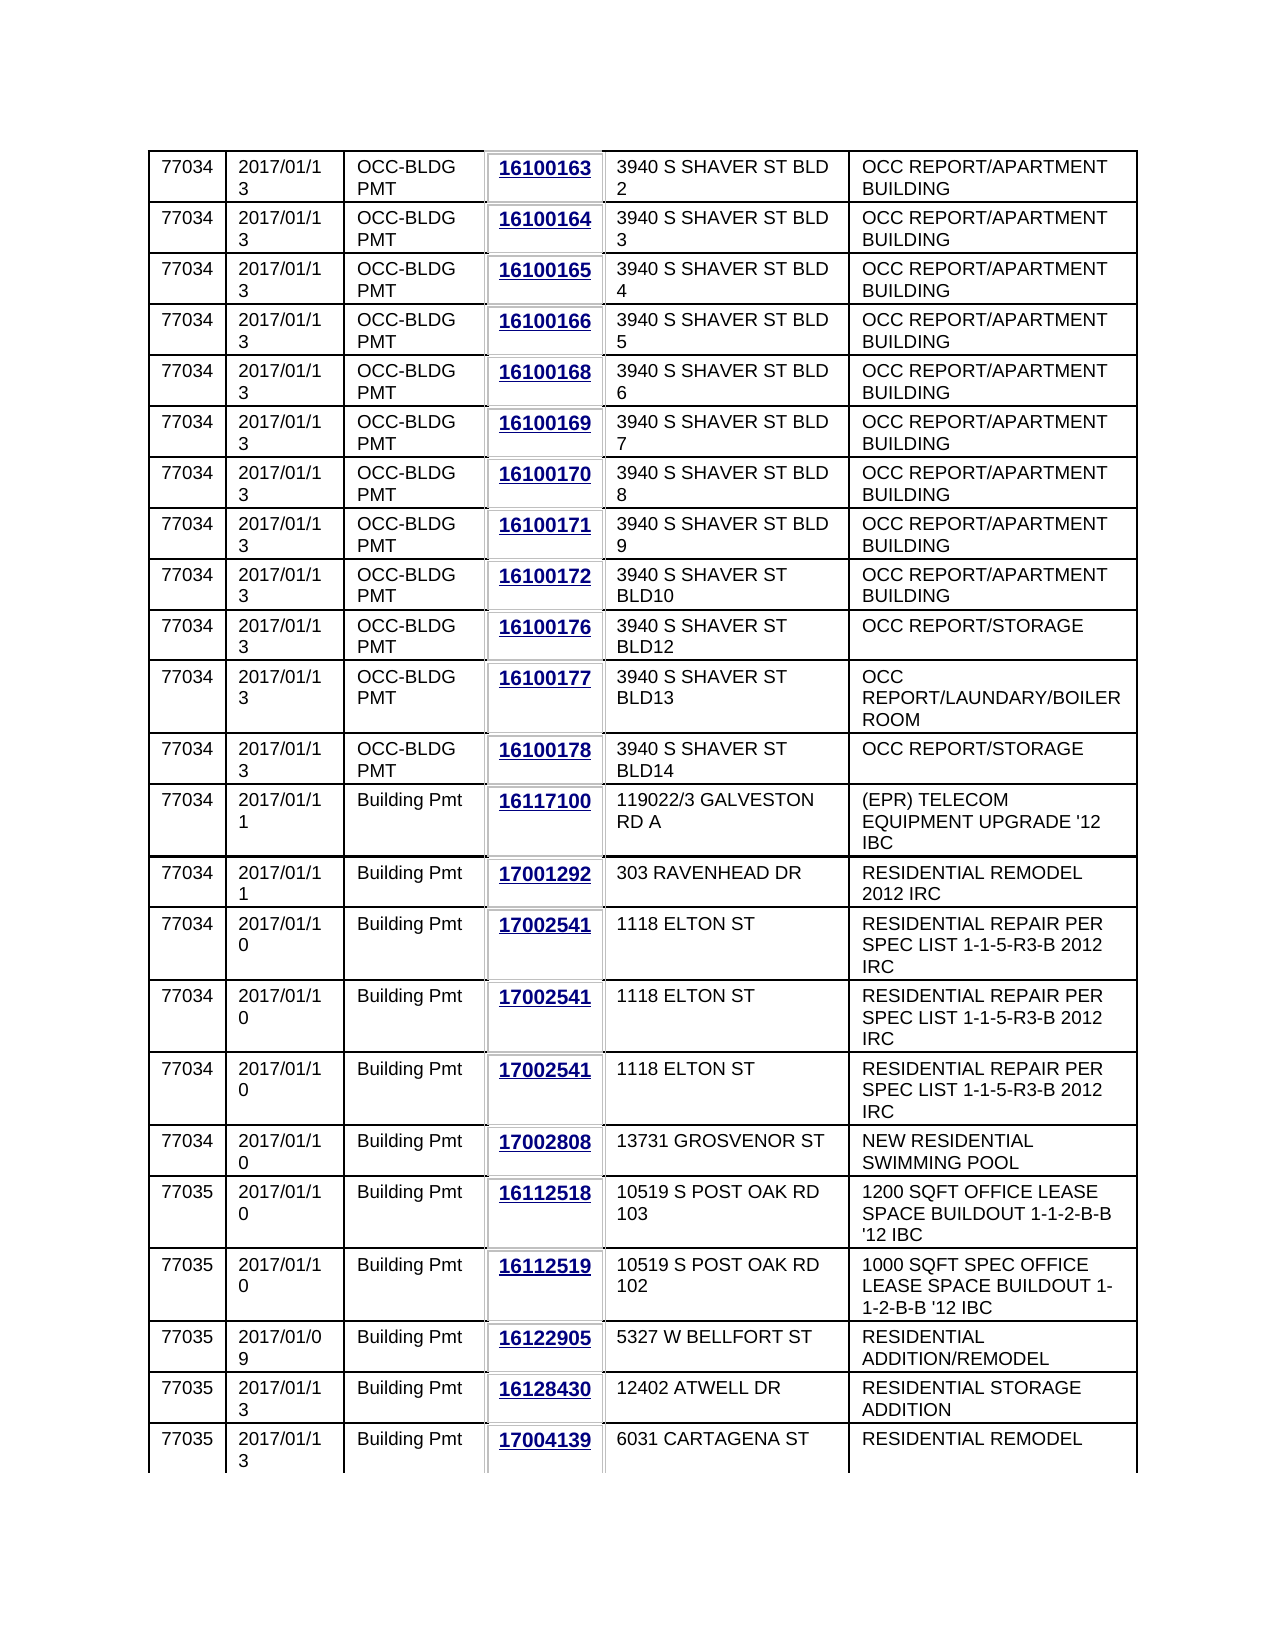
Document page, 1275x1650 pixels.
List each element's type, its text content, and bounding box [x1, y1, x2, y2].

table_cell OCC-BLDG PMT [345, 560, 484, 608]
table_cell Building Pmt [345, 1424, 484, 1472]
table_cell RESIDENTIAL STORAGE ADDITION [850, 1373, 1136, 1422]
table_cell 2017/01/13 [227, 661, 343, 732]
table_cell 16100163 [489, 155, 602, 201]
table_cell OCC-BLDG PMT [345, 254, 484, 303]
table_cell 17002541 [489, 911, 602, 979]
table_cell 16122905 [489, 1325, 602, 1371]
table_cell Building Pmt [345, 785, 484, 855]
table_cell 2017/01/13 [227, 1373, 343, 1422]
table_cell 2017/01/11 [227, 785, 343, 855]
table_cell Building Pmt [345, 858, 484, 906]
table_cell 77034 [150, 152, 225, 201]
table_cell 2017/01/13 [227, 203, 343, 252]
table_cell 77034 [150, 407, 225, 456]
table_cell 3940 S SHAVER ST BLD14 [606, 734, 848, 783]
table_cell 2017/01/13 [227, 509, 343, 557]
table_cell 77034 [150, 661, 225, 732]
table_cell 1000 SQFT SPEC OFFICE LEASE SPACE BUILDOUT 1-1-2-B-B '12 IBC [850, 1249, 1136, 1320]
table_cell OCC REPORT/APARTMENT BUILDING [850, 356, 1136, 405]
table_cell 2017/01/13 [227, 305, 343, 354]
table_cell 2017/01/10 [227, 908, 343, 979]
table_cell 2017/01/10 [227, 1053, 343, 1124]
table_cell OCC REPORT/LAUNDARY/BOILER ROOM [850, 661, 1136, 732]
table_cell 16128430 [489, 1375, 602, 1422]
table_cell 1200 SQFT OFFICE LEASE SPACE BUILDOUT 1-1-2-B-B '12 IBC [850, 1177, 1136, 1247]
table_cell 2017/01/13 [227, 152, 343, 201]
table_cell RESIDENTIAL REMODEL 2012 IRC [850, 858, 1136, 906]
table_cell 2017/01/13 [227, 560, 343, 608]
table_cell 2017/01/13 [227, 1424, 343, 1472]
table_cell Building Pmt [345, 1322, 484, 1371]
table_cell RESIDENTIAL REPAIR PER SPEC LIST 1-1-5-R3-B 2012 IRC [850, 908, 1136, 979]
table_cell 3940 S SHAVER ST BLD 3 [606, 203, 848, 252]
table_cell 77035 [150, 1177, 225, 1247]
table_cell 1118 ELTON ST [606, 1053, 848, 1124]
table_cell OCC-BLDG PMT [345, 305, 484, 354]
table_cell 12402 ATWELL DR [606, 1373, 848, 1422]
table_cell Building Pmt [345, 1373, 484, 1422]
table_cell 16100178 [489, 737, 602, 783]
table_cell 16100177 [489, 664, 602, 732]
table_cell 16100170 [489, 460, 602, 507]
table_cell OCC-BLDG PMT [345, 407, 484, 456]
table_cell 16100165 [489, 257, 602, 303]
table_cell 10519 S POST OAK RD 103 [606, 1177, 848, 1247]
table_cell 3940 S SHAVER ST BLD 2 [606, 152, 848, 201]
table_cell 3940 S SHAVER ST BLD10 [606, 560, 848, 608]
table_cell 77035 [150, 1322, 225, 1371]
table_cell Building Pmt [345, 1053, 484, 1124]
table_cell 3940 S SHAVER ST BLD 6 [606, 356, 848, 405]
table_cell 17001292 [489, 860, 602, 906]
table_cell 2017/01/10 [227, 1126, 343, 1175]
table_cell OCC-BLDG PMT [345, 734, 484, 783]
table_cell Building Pmt [345, 981, 484, 1051]
table_cell 77034 [150, 1053, 225, 1124]
table_cell 17004139 [489, 1426, 602, 1472]
table_cell 77035 [150, 1249, 225, 1320]
table_cell 1118 ELTON ST [606, 908, 848, 979]
table_cell 17002541 [489, 983, 602, 1051]
table_cell NEW RESIDENTIAL SWIMMING POOL [850, 1126, 1136, 1175]
table_cell 3940 S SHAVER ST BLD 7 [606, 407, 848, 456]
table_cell 77034 [150, 305, 225, 354]
table_cell 77034 [150, 1126, 225, 1175]
table_cell 2017/01/13 [227, 458, 343, 507]
table_cell 2017/01/13 [227, 254, 343, 303]
table_cell 119022/3 GALVESTON RD A [606, 785, 848, 855]
table_cell 303 RAVENHEAD DR [606, 858, 848, 906]
table_cell RESIDENTIAL REPAIR PER SPEC LIST 1-1-5-R3-B 2012 IRC [850, 1053, 1136, 1124]
table_cell OCC REPORT/APARTMENT BUILDING [850, 407, 1136, 456]
table_cell 16112519 [489, 1252, 602, 1320]
table_cell 77034 [150, 785, 225, 855]
table_cell 77034 [150, 908, 225, 979]
table_cell OCC REPORT/STORAGE [850, 734, 1136, 783]
table_cell 16117100 [489, 788, 602, 855]
table_cell 77035 [150, 1373, 225, 1422]
table_cell 2017/01/13 [227, 611, 343, 659]
table_cell RESIDENTIAL ADDITION/REMODEL [850, 1322, 1136, 1371]
table_cell Building Pmt [345, 1249, 484, 1320]
table_cell OCC REPORT/STORAGE [850, 611, 1136, 659]
table_cell 3940 S SHAVER ST BLD13 [606, 661, 848, 732]
table_cell 13731 GROSVENOR ST [606, 1126, 848, 1175]
table_cell 3940 S SHAVER ST BLD12 [606, 611, 848, 659]
table_cell 77034 [150, 981, 225, 1051]
table_cell 77034 [150, 560, 225, 608]
table_cell RESIDENTIAL REMODEL [850, 1424, 1136, 1472]
table_cell OCC-BLDG PMT [345, 661, 484, 732]
table_cell RESIDENTIAL REPAIR PER SPEC LIST 1-1-5-R3-B 2012 IRC [850, 981, 1136, 1051]
table_cell 16100168 [489, 358, 602, 405]
table_cell 16100169 [489, 410, 602, 456]
table_cell 2017/01/13 [227, 407, 343, 456]
table_cell OCC-BLDG PMT [345, 611, 484, 659]
table_cell 16100171 [489, 511, 602, 557]
table_cell OCC-BLDG PMT [345, 509, 484, 557]
table_cell OCC REPORT/APARTMENT BUILDING [850, 305, 1136, 354]
table_cell 3940 S SHAVER ST BLD 4 [606, 254, 848, 303]
table_cell (EPR) TELECOM EQUIPMENT UPGRADE '12 IBC [850, 785, 1136, 855]
table_cell Building Pmt [345, 1126, 484, 1175]
table_cell 16100166 [489, 308, 602, 354]
table_cell Building Pmt [345, 908, 484, 979]
table_cell 77035 [150, 1424, 225, 1472]
table_cell 2017/01/11 [227, 858, 343, 906]
table_cell 77034 [150, 509, 225, 557]
table_cell 10519 S POST OAK RD 102 [606, 1249, 848, 1320]
table_cell 3940 S SHAVER ST BLD 8 [606, 458, 848, 507]
table_cell 16100176 [489, 613, 602, 659]
table_cell OCC-BLDG PMT [345, 458, 484, 507]
table_cell 17002541 [489, 1056, 602, 1124]
table_cell OCC REPORT/APARTMENT BUILDING [850, 458, 1136, 507]
table_cell 2017/01/10 [227, 981, 343, 1051]
table_cell 5327 W BELLFORT ST [606, 1322, 848, 1371]
table_cell 2017/01/10 [227, 1249, 343, 1320]
table_cell OCC REPORT/APARTMENT BUILDING [850, 254, 1136, 303]
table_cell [850, 152, 1136, 201]
table_cell 77034 [150, 203, 225, 252]
table_cell 6031 CARTAGENA ST [606, 1424, 848, 1472]
table_cell 2017/01/09 [227, 1322, 343, 1371]
table_cell 17002808 [489, 1128, 602, 1175]
table_cell 77034 [150, 611, 225, 659]
table_cell OCC REPORT/APARTMENT BUILDING [850, 203, 1136, 252]
table_cell 16112518 [489, 1180, 602, 1247]
table_cell OCC-BLDG PMT [345, 203, 484, 252]
table_cell 16100172 [489, 562, 602, 608]
table_cell OCC REPORT/APARTMENT BUILDING [850, 509, 1136, 557]
table_cell 16100164 [489, 206, 602, 252]
table_cell 77034 [150, 858, 225, 906]
table_cell 3940 S SHAVER ST BLD 5 [606, 305, 848, 354]
table_cell 2017/01/10 [227, 1177, 343, 1247]
table_cell 3940 S SHAVER ST BLD 9 [606, 509, 848, 557]
table_cell OCC-BLDG PMT [345, 356, 484, 405]
table_cell 77034 [150, 458, 225, 507]
table_cell OCC REPORT/APARTMENT BUILDING [850, 560, 1136, 608]
table_cell 77034 [150, 356, 225, 405]
table_cell 77034 [150, 734, 225, 783]
table_cell 1118 ELTON ST [606, 981, 848, 1051]
table_cell 2017/01/13 [227, 356, 343, 405]
table_cell 2017/01/13 [227, 734, 343, 783]
table_cell Building Pmt [345, 1177, 484, 1247]
table_cell 77034 [150, 254, 225, 303]
table_cell OCC-BLDG PMT [345, 152, 484, 201]
